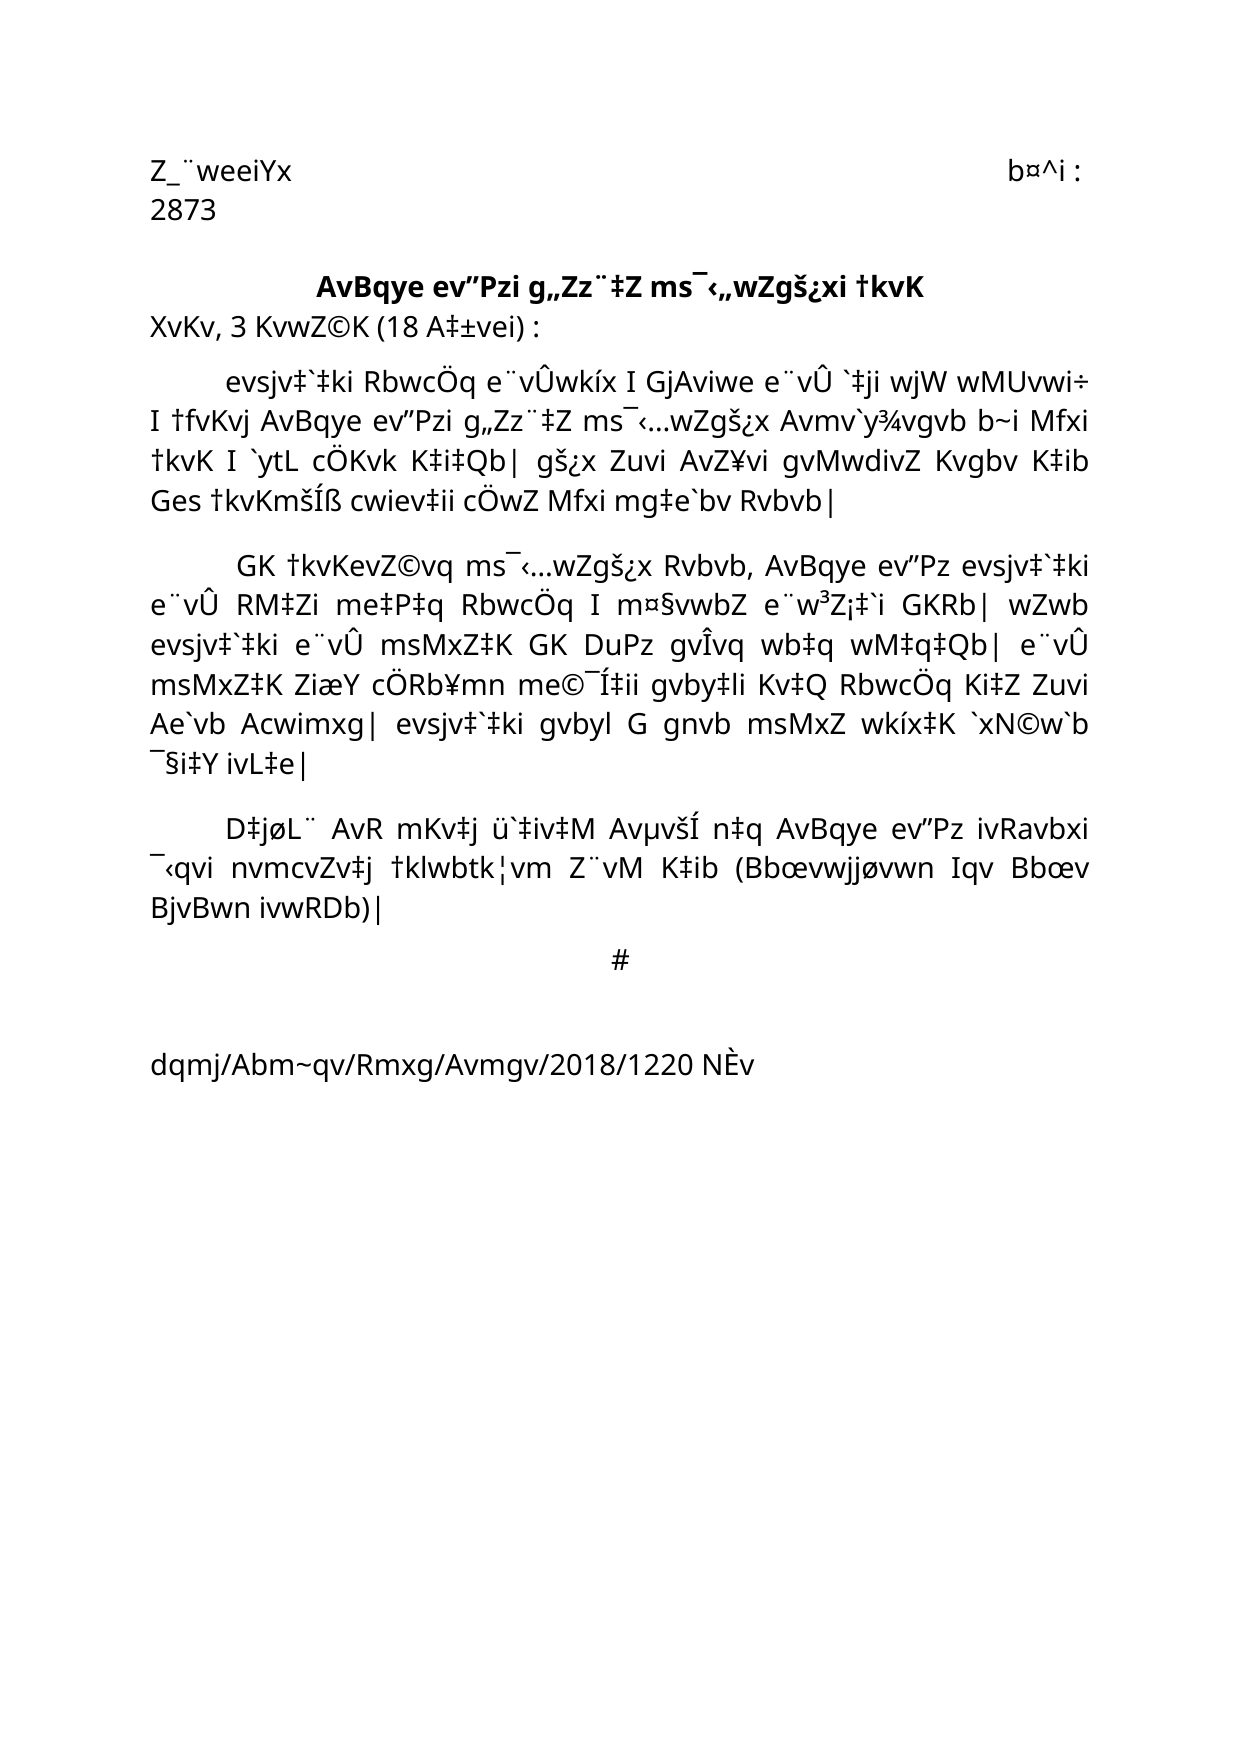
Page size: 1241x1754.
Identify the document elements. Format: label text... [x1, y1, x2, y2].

text XvKv, 3 KvwZ©K (18 A‡±vei) : [150, 306, 1090, 346]
text Z_¨weeiYx b¤^i : 2873 [150, 150, 1090, 229]
text D‡jøL¨ AvR mKv‡j ü`‡iv‡M AvµvšÍ n‡q AvBqye ev”Pz ivRavbxi ¯‹qvi nvmcvZv‡j †klwbtk¦vm Z¨vM K‡ib (Bbœvwjjøvwn Iqv Bbœv BjvBwn ivwRDb)| [150, 808, 1090, 927]
text # [150, 939, 1090, 979]
text evsjv‡`‡ki RbwcÖq e¨vÛwkíx I GjAviwe e¨vÛ `‡ji wjW wMUvwi÷ I †fvKvj AvBqye ev”Pzi g„Zz¨‡Z ms¯‹…wZgš¿x Avmv`y¾vgvb b~i Mfxi †kvK I `ytL cÖKvk K‡i‡Qb| gš¿x Zuvi AvZ¥vi gvMwdivZ Kvgbv K‡ib Ges †kvKmšÍß cwiev‡ii cÖwZ Mfxi mg‡e`bv Rvbvb| [150, 361, 1090, 520]
text dqmj/Abm~qv/Rmxg/Avmgv/2018/1220 NÈv [150, 1044, 1090, 1083]
text AvBqye ev”Pzi g„Zz¨‡Z ms¯‹„wZgš¿xi †kvK [150, 266, 1090, 306]
text GK †kvKevZ©vq ms¯‹…wZgš¿x Rvbvb, AvBqye ev”Pz evsjv‡`‡ki e¨vÛ RM‡Zi me‡P‡q RbwcÖq I m¤§vwbZ e¨w³Z¡‡`i GKRb| wZwb evsjv‡`‡ki e¨vÛ msMxZ‡K GK DuPz gvÎvq wb‡q wM‡q‡Qb| e¨vÛ msMxZ‡K ZiæY cÖRb¥mn me©¯Í‡ii gvby‡li Kv‡Q RbwcÖq Ki‡Z Zuvi Ae`vb Acwimxg| evsjv‡`‡ki gvbyl G gnvb msMxZ wkíx‡K `xN©w`b ¯§i‡Y ivL‡e| [150, 545, 1090, 783]
